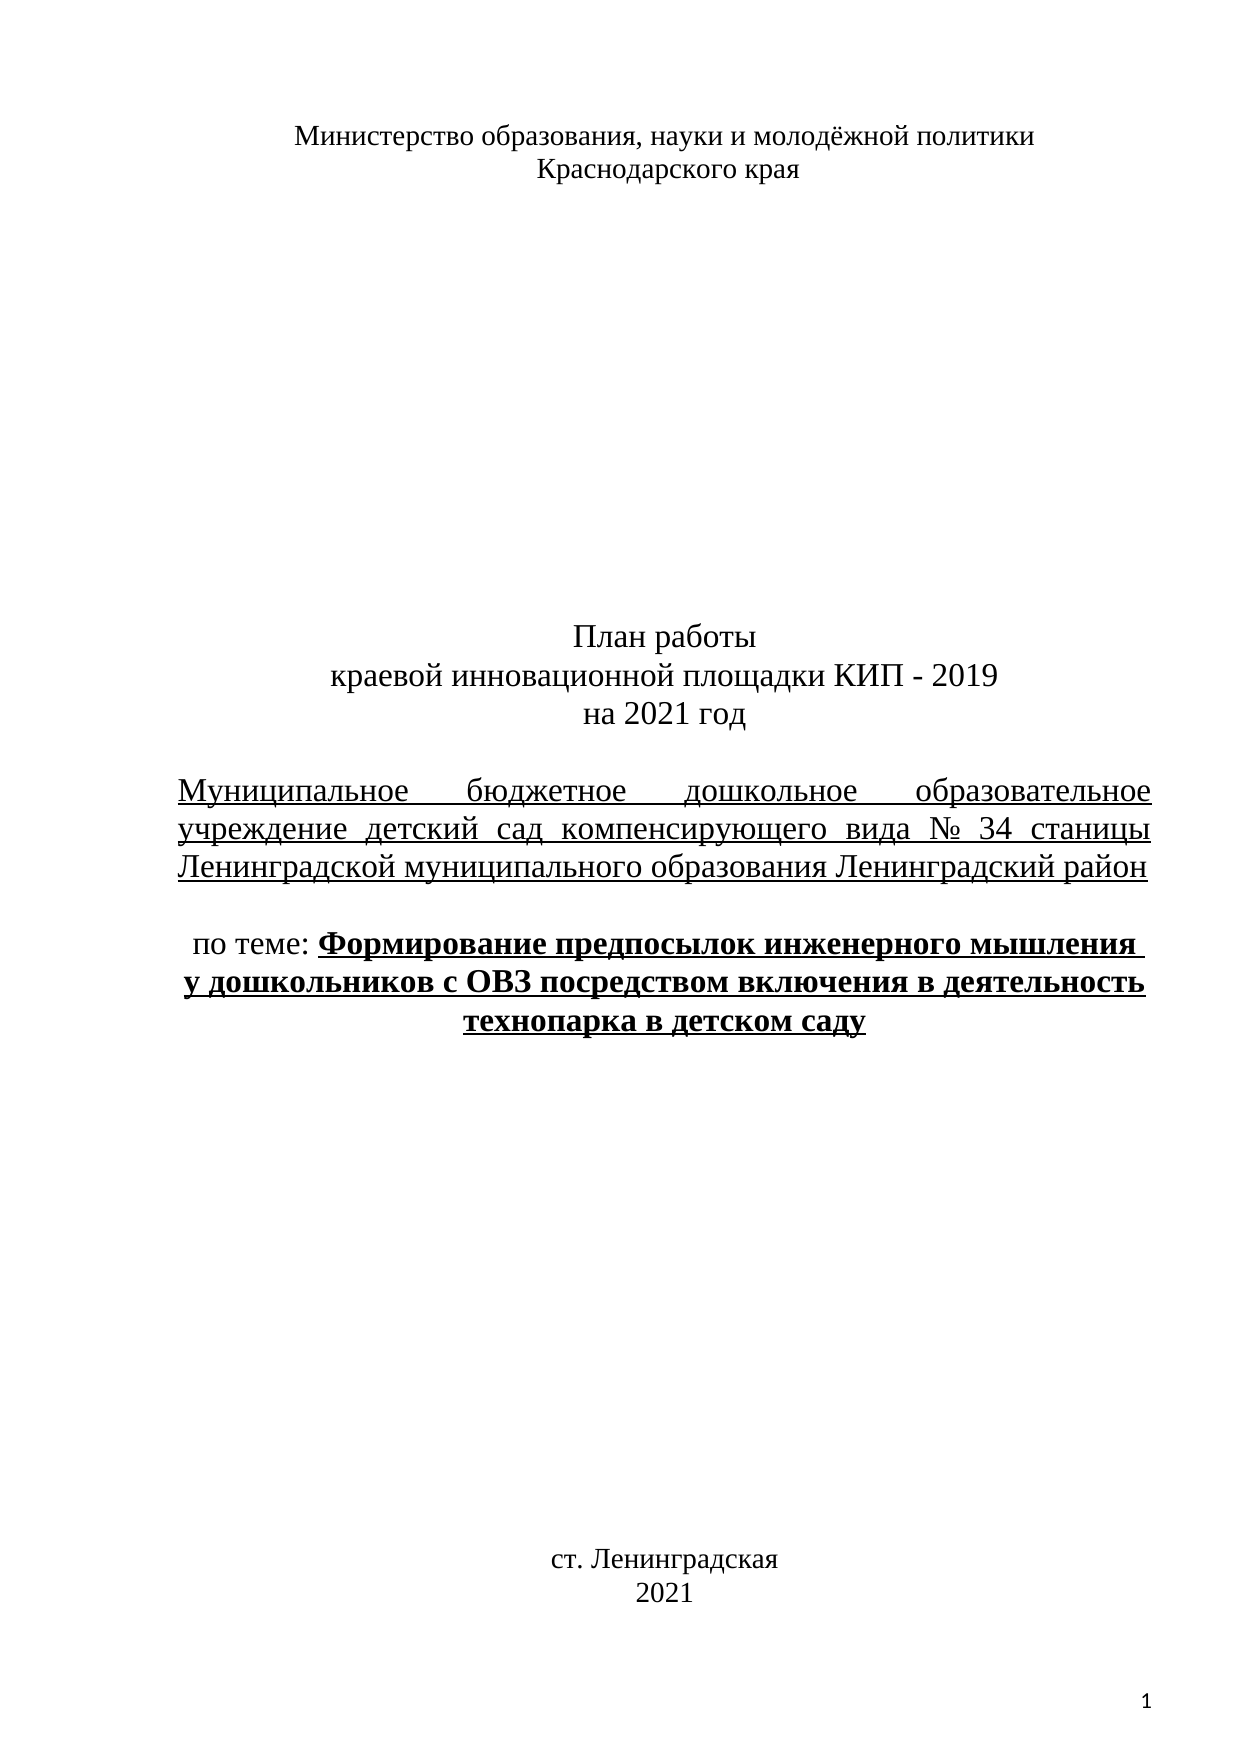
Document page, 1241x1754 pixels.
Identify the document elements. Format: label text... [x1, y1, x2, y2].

text Краснодарского края [177, 152, 1152, 185]
text краевой инновационной площадки КИП - 2019 [177, 655, 1152, 693]
text ст. Ленинградская [177, 1541, 1152, 1575]
text по теме: Формирование предпосылок инженерного мышления [177, 923, 1152, 961]
text Муниципальное бюджетное дошкольное образовательное учреждение детский сад компенсирующего вида № 34 станицы Ленинградской муниципального образования Ленинградский район [177, 804, 1152, 885]
text Министерство образования, науки и молодёжной политики [177, 118, 1152, 152]
text Муниципальное бюджетное дошкольное образовательное учреждение детский сад компенсирующего вида № 34 станицы Ленинградской муниципального образования Ленинградский район [177, 770, 1152, 803]
text 2021 [177, 1575, 1152, 1608]
text План работы [177, 616, 1152, 655]
text на 2021 год [177, 693, 1152, 731]
text у дошкольников с ОВЗ посредством включения в деятельность технопарка в детском саду [177, 961, 1152, 1038]
